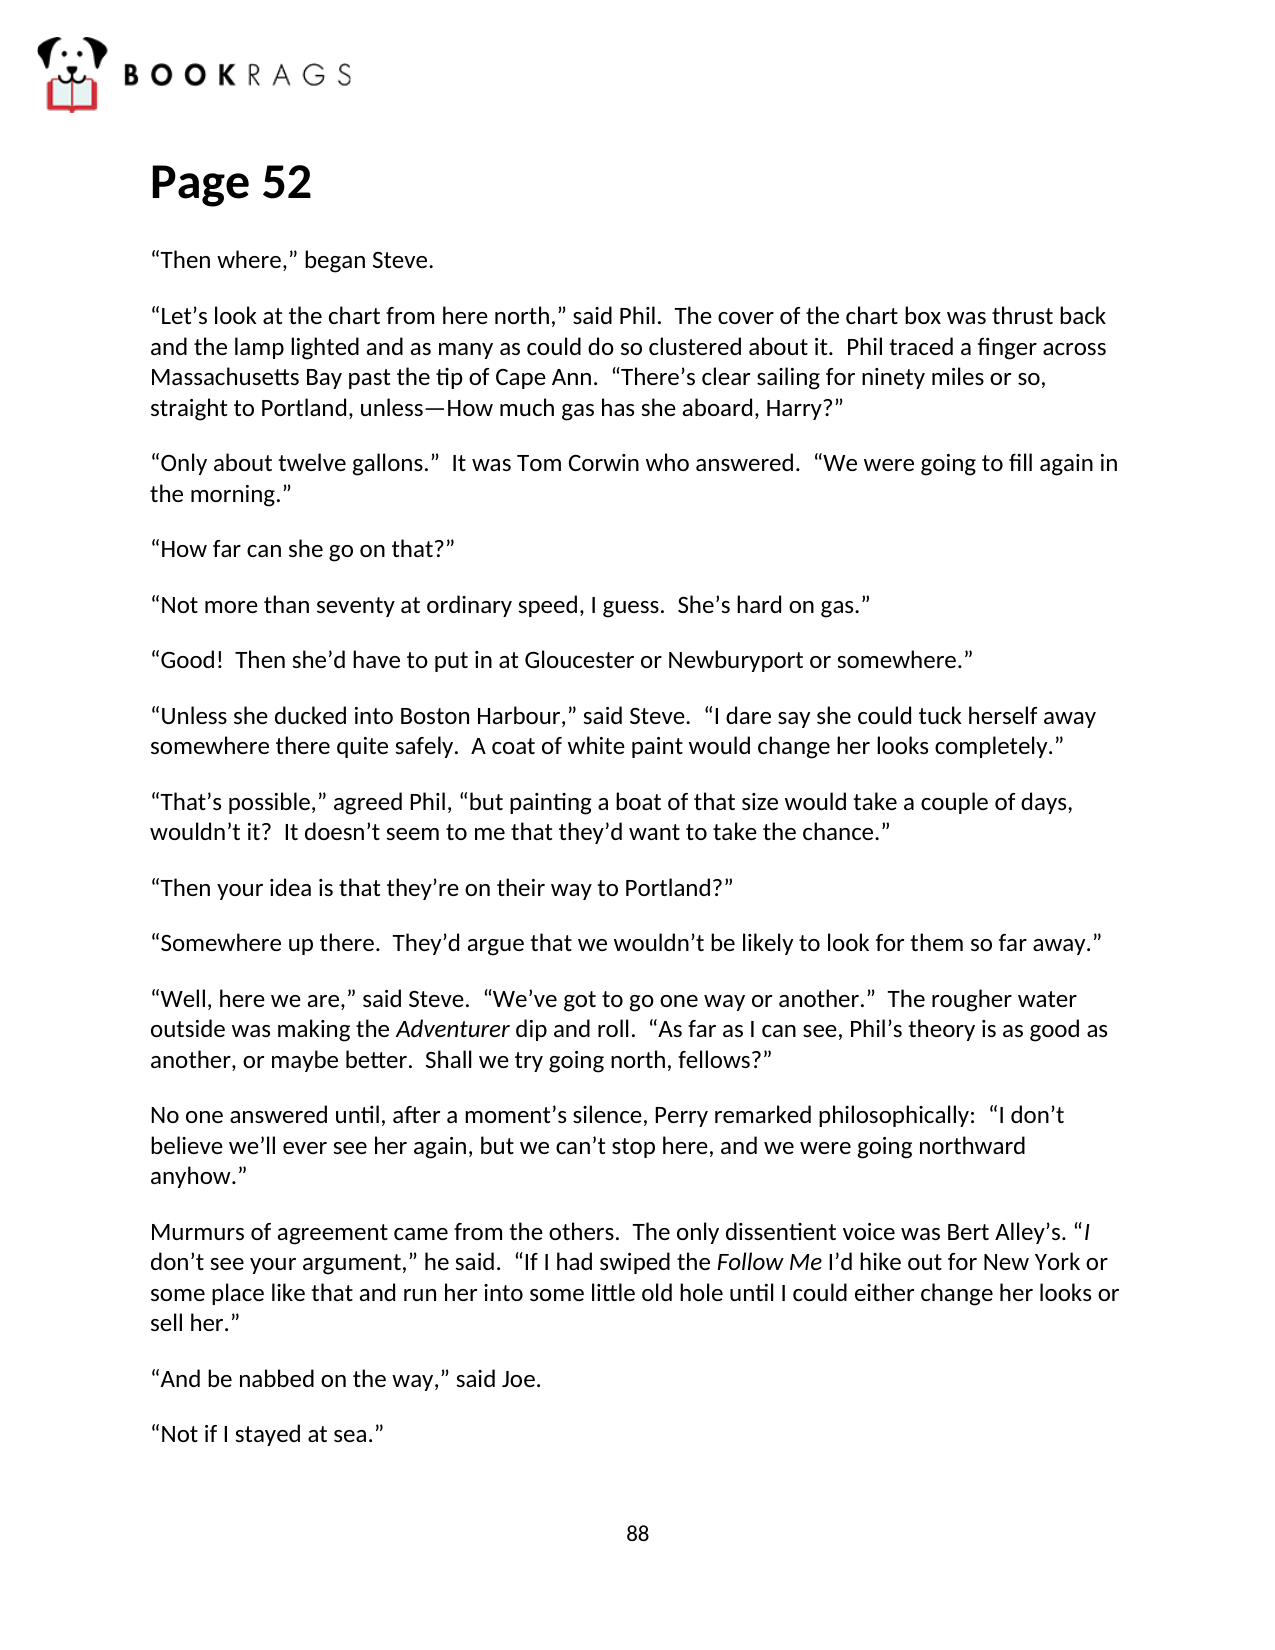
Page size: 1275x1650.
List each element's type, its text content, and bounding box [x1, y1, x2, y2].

text Page 52 [150, 150, 1125, 211]
text Murmurs of agreement came from the others. The only dissentient voice was Bert Alley’s. “I don’t see your argument,” he said. “If I had swiped the Follow Me I’d hike out for New York or some place like that and run her into some little old hole until I could either change her looks or sell her.” [150, 1216, 1125, 1338]
text “That’s possible,” agreed Phil, “but painting a boat of that size would take a couple of days, wouldn’t it? It doesn’t seem to me that they’d want to take the chance.” [150, 786, 1125, 847]
text “And be nabbed on the way,” said Joe. [150, 1363, 1125, 1394]
text “Not if I stayed at sea.” [150, 1419, 1125, 1449]
picture [37, 37, 351, 113]
text “Then your idea is that they’re on their way to Portland?” [150, 872, 1125, 902]
text “Let’s look at the chart from here north,” said Phil. The cover of the chart box was thrust back and the lamp lighted and as many as could do so clustered about it. Phil traced a finger across Massachusetts Bay past the tip of Cape Ann. “There’s clear sailing for ninety miles or so, straight to Portland, unless—­How much gas has she aboard, Harry?” [150, 300, 1125, 422]
text No one answered until, after a moment’s silence, Perry remarked philosophically: “I don’t believe we’ll ever see her again, but we can’t stop here, and we were going northward anyhow.” [150, 1099, 1125, 1191]
text “Good! Then she’d have to put in at Gloucester or Newburyport or somewhere.” [150, 644, 1125, 675]
text “Somewhere up there. They’d argue that we wouldn’t be likely to look for them so far away.” [150, 927, 1125, 958]
text “Then where,” began Steve. [150, 244, 1125, 275]
text “Unless she ducked into Boston Harbour,” said Steve. “I dare say she could tuck herself away somewhere there quite safely. A coat of white paint would change her looks completely.” [150, 700, 1125, 761]
text “How far can she go on that?” [150, 533, 1125, 564]
text “Well, here we are,” said Steve. “We’ve got to go one way or another.” The rougher water outside was making the Adventurer dip and roll. “As far as I can see, Phil’s theory is as good as another, or maybe better. Shall we try going north, fellows?” [150, 983, 1125, 1074]
text “Only about twelve gallons.” It was Tom Corwin who answered. “We were going to fill again in the morning.” [150, 447, 1125, 508]
text “Not more than seventy at ordinary speed, I guess. She’s hard on gas.” [150, 589, 1125, 619]
